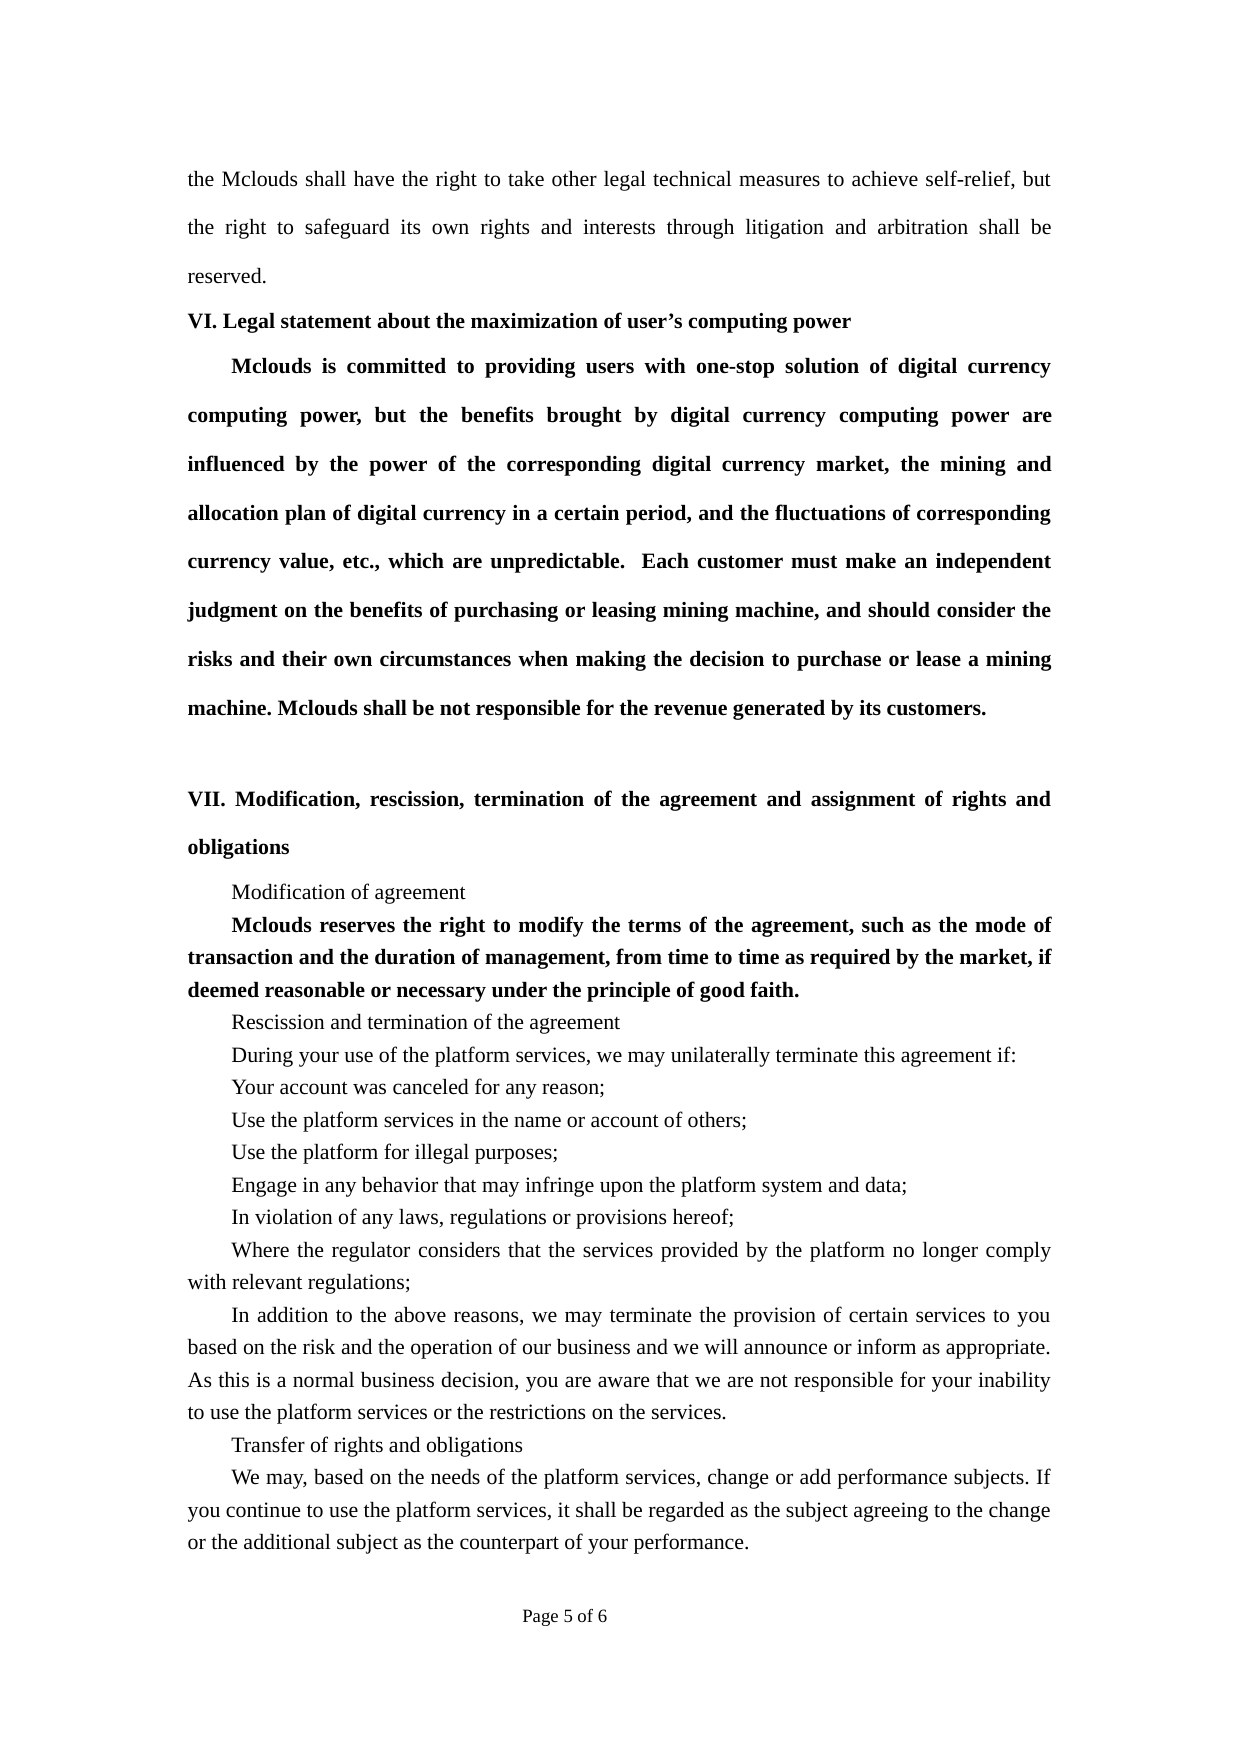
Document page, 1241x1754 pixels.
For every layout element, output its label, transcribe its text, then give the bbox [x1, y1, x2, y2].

list During your use of the platform services, we may unilaterally terminate this agreement if: [187, 1038, 1053, 1071]
text VII. Modification, rescission, termination of the agreement and assignment of rights and obligations [187, 782, 1053, 863]
list Use the platform for illegal purposes; [187, 1136, 1053, 1168]
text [187, 162, 1053, 292]
list Your account was canceled for any reason; [187, 1071, 1053, 1103]
list Engage in any behavior that may infringe upon the platform system and data; [187, 1168, 1053, 1201]
list Use the platform services in the name or account of others; [187, 1103, 1053, 1136]
text VI. Legal statement about the maximization of user’s computing power [187, 304, 1053, 337]
list In violation of any laws, regulations or provisions hereof; [187, 1201, 1053, 1233]
list We may, based on the needs of the platform services, change or add performance subjects. If you continue to use the platform services, it shall be regarded as the subject agreeing to the change or the additional subject as the counterpart of your performance. [187, 1461, 1053, 1558]
text Mclouds is committed to providing users with one-stop solution of digital currency computing power, but the benefits brought by digital currency computing power are influenced by the power of the corresponding digital currency market, the mining and allocation plan of digital currency in a certain period, and the fluctuations of corresponding currency value, etc., which are unpredictable. Each customer must make an independent judgment on the benefits of purchasing or leasing mining machine, and should consider the risks and their own circumstances when making the decision to purchase or lease a mining machine. Mclouds shall be not responsible for the revenue generated by its customers. [187, 350, 1053, 723]
list Transfer of rights and obligations [187, 1428, 1053, 1461]
list Modification of agreement [187, 876, 1053, 908]
list Where the regulator considers that the services provided by the platform no longer comply with relevant regulations; [187, 1233, 1053, 1298]
list In addition to the above reasons, we may terminate the provision of certain services to you based on the risk and the operation of our business and we will announce or inform as appropriate. As this is a normal business decision, you are aware that we are not responsible for your inability to use the platform services or the restrictions on the services. [187, 1298, 1053, 1428]
list Rescission and termination of the agreement [187, 1006, 1053, 1038]
list Mclouds reserves the right to modify the terms of the agreement, such as the mode of transaction and the duration of management, from time to time as required by the market, if deemed reasonable or necessary under the principle of good faith. [187, 908, 1053, 1006]
